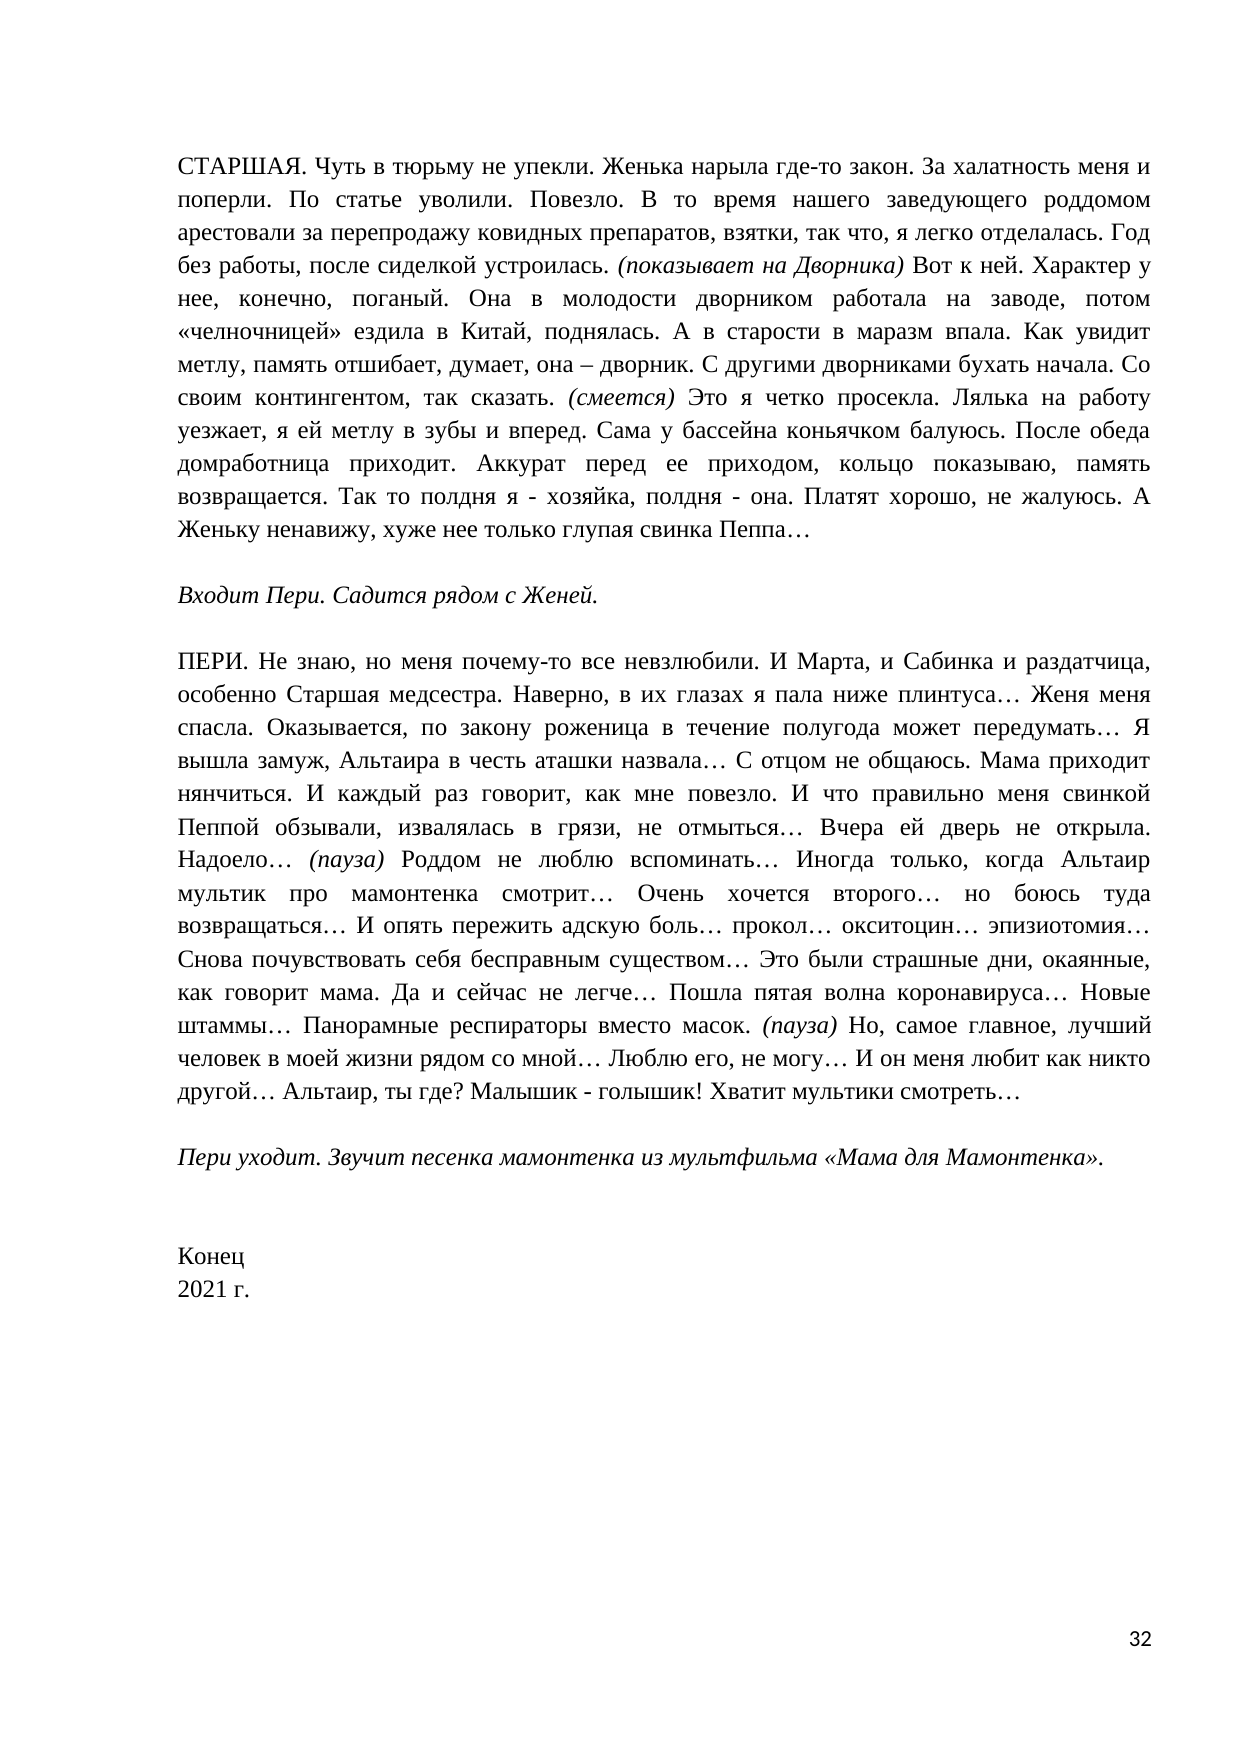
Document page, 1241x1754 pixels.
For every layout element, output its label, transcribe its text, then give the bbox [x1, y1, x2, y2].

text 2021 г. [177, 1274, 1152, 1303]
text Конец [177, 1241, 1152, 1269]
text Входит Пери. Садится рядом с Женей. [177, 580, 1152, 609]
text Пери уходит. Звучит песенка мамонтенка из мультфильма «Мама для Мамонтенка». [177, 1142, 1152, 1171]
text ПЕРИ. Не знаю, но меня почему-то все невзлюбили. И Марта, и Сабинка и раздатчица, особенно Старшая медсестра. Наверно, в их глазах я пала ниже плинтуса… Женя меня спасла. Оказывается, по закону роженица в течение полугода может передумать… Я вышла замуж, Альтаира в честь аташки назвала… С отцом не общаюсь. Мама приходит нянчиться. И каждый раз говорит, как мне повезло. И что правильно меня свинкой Пеппой обзывали, извалялась в грязи, не отмыться… Вчера ей дверь не открыла. Надоело… (пауза) Роддом не люблю вспоминать… Иногда только, когда Альтаир мультик про мамонтенка смотрит… Очень хочется второго… но боюсь туда возвращаться… И опять пережить адскую боль… прокол… окситоцин… эпизиотомия… Снова почувствовать себя бесправным существом… Это были страшные дни, окаянные, как говорит мама. Да и сейчас не легче… Пошла пятая волна коронавируса… Новые штаммы… Панорамные респираторы вместо масок. (пауза) Но, самое главное, лучший человек в моей жизни рядом со мной… Люблю его, не могу… И он меня любит как никто другой… Альтаир, ты где? Малышик - голышик! Хватит мультики смотреть… [177, 646, 1152, 1104]
text СТАРШАЯ. Чуть в тюрьму не упекли. Женька нарыла где-то закон. За халатность меня и поперли. По статье уволили. Повезло. В то время нашего заведующего роддомом арестовали за перепродажу ковидных препаратов, взятки, так что, я легко отделалась. Год без работы, после сиделкой устроилась. (показывает на Дворника) Вот к ней. Характер у нее, конечно, поганый. Она в молодости дворником работала на заводе, потом «челночницей» ездила в Китай, поднялась. А в старости в маразм впала. Как увидит метлу, память отшибает, думает, она – дворник. С другими дворниками бухать начала. Со своим контингентом, так сказать. (смеется) Это я четко просекла. Лялька на работу уезжает, я ей метлу в зубы и вперед. Сама у бассейна коньячком балуюсь. После обеда домработница приходит. Аккурат перед ее приходом, кольцо показываю, память возвращается. Так то полдня я - хозяйка, полдня - она. Платят хорошо, не жалуюсь. А Женьку ненавижу, хуже нее только глупая свинка Пеппа… [177, 151, 1152, 543]
